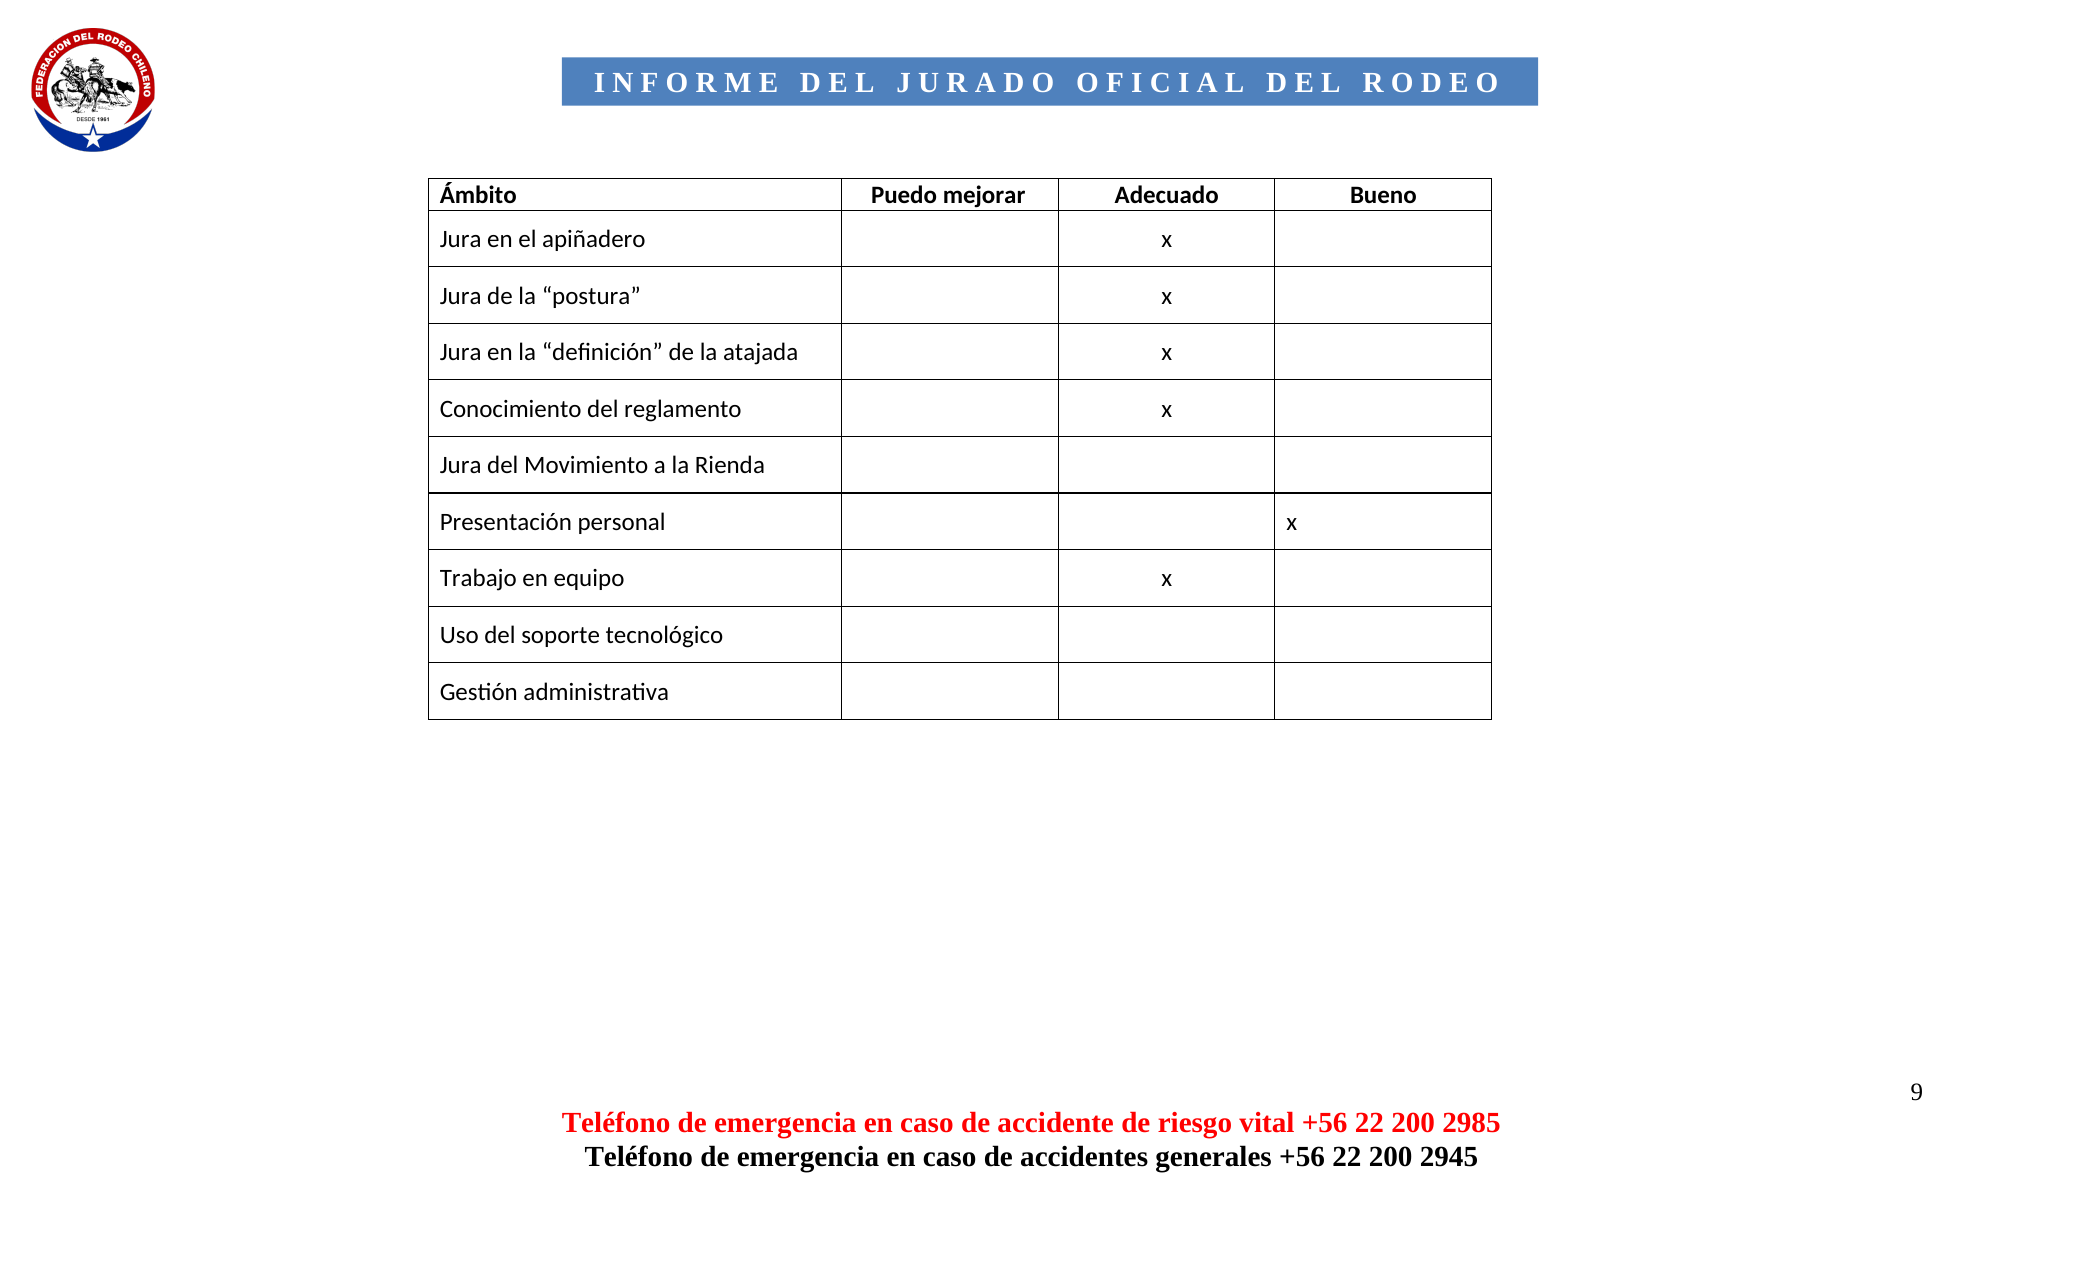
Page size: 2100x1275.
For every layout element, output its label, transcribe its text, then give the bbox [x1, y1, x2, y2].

table_cell [842, 380, 1058, 436]
table_cell Conocimiento del reglamento [429, 380, 841, 436]
table_cell x [1059, 267, 1274, 323]
table_header Bueno [1275, 179, 1491, 210]
table_cell [1275, 324, 1491, 379]
table_cell [842, 437, 1058, 492]
table_header Ámbito [429, 179, 841, 210]
table_cell [1275, 663, 1491, 719]
table_cell Jura de la “postura” [429, 267, 841, 323]
table_cell [1275, 550, 1491, 606]
table_cell x [1059, 324, 1274, 379]
table_cell [1275, 437, 1491, 492]
table_cell [842, 267, 1058, 323]
table_cell x [1059, 550, 1274, 606]
table_cell [842, 324, 1058, 379]
table_cell [1059, 607, 1274, 662]
table_cell [1275, 211, 1491, 266]
table_cell [1275, 267, 1491, 323]
table_header Adecuado [1059, 179, 1274, 210]
table_cell [1059, 437, 1274, 492]
picture [31, 28, 155, 152]
table_header Puedo mejorar [842, 179, 1058, 210]
table_cell x [1059, 211, 1274, 266]
table_cell [842, 607, 1058, 662]
table_cell x [1275, 494, 1491, 549]
table_cell [1059, 663, 1274, 719]
table_cell [842, 494, 1058, 549]
table_cell Presentación personal [429, 494, 841, 549]
table_cell Uso del soporte tecnológico [429, 607, 841, 662]
table_cell [1275, 607, 1491, 662]
table_cell x [1059, 380, 1274, 436]
table_cell Trabajo en equipo [429, 550, 841, 606]
table_cell [842, 663, 1058, 719]
table_cell [1059, 494, 1274, 549]
table_cell [842, 550, 1058, 606]
table_cell Jura en la “definición” de la atajada [429, 324, 841, 379]
table_cell Jura en el apiñadero [429, 211, 841, 266]
table_cell Gestión administrativa [429, 663, 841, 719]
table_cell Jura del Movimiento a la Rienda [429, 437, 841, 492]
table_cell [842, 211, 1058, 266]
table_cell [1275, 380, 1491, 436]
